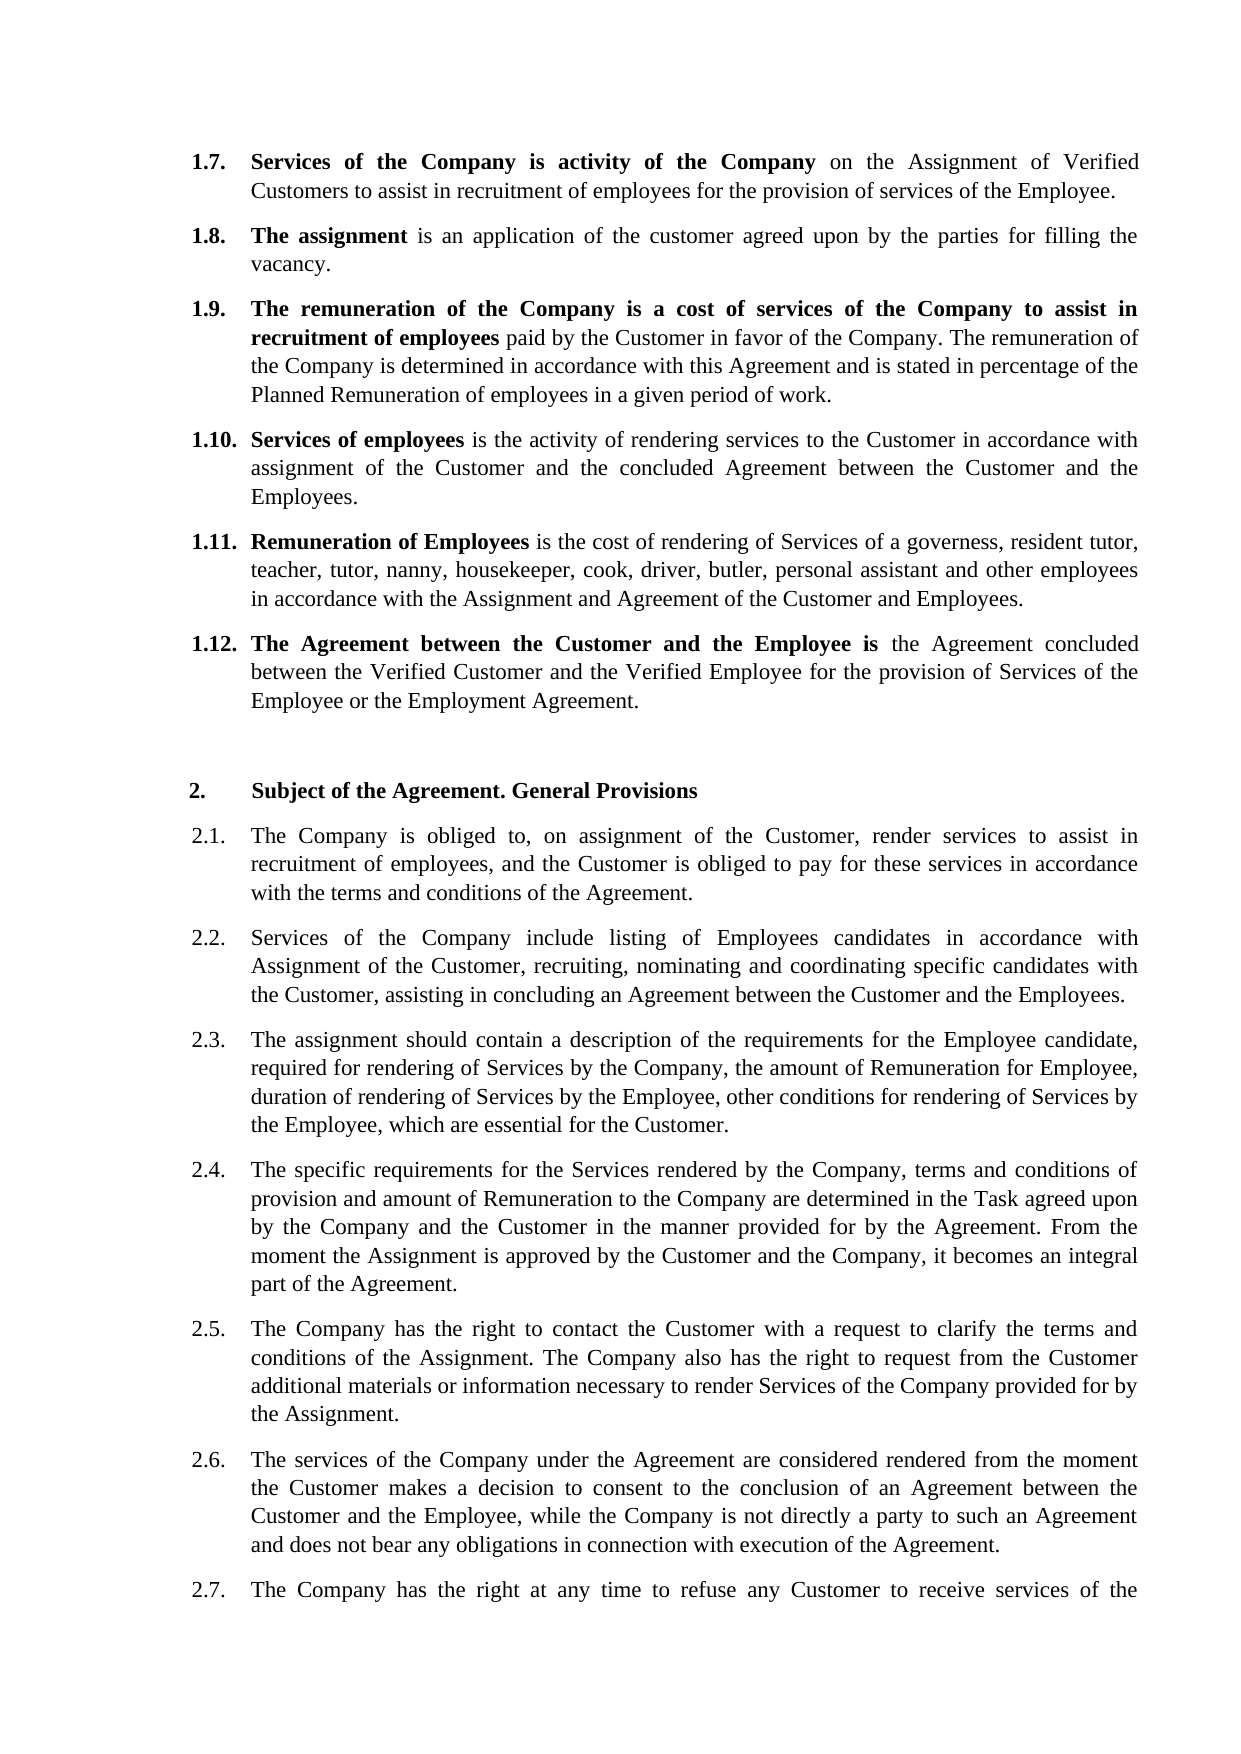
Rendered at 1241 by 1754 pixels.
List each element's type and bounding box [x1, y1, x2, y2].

table_header [177, 148, 1151, 1602]
